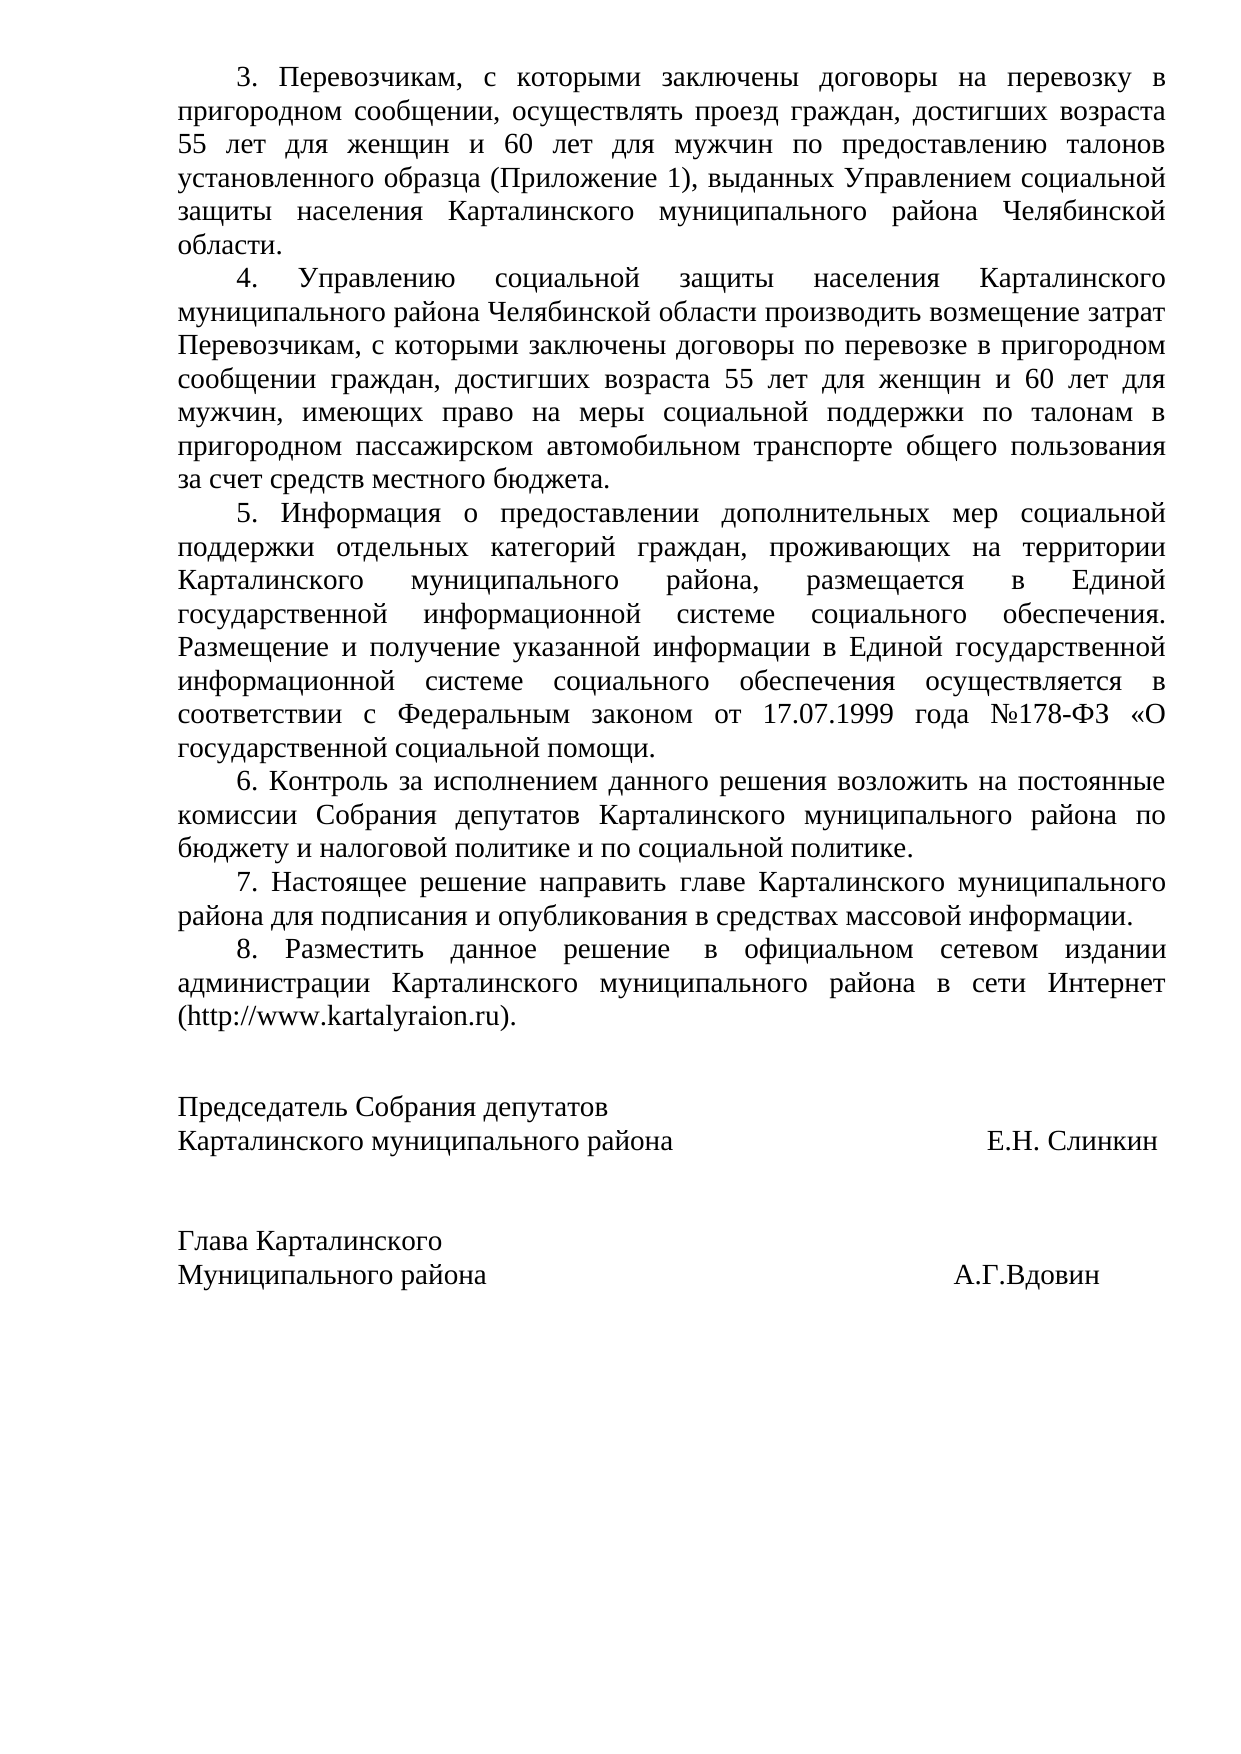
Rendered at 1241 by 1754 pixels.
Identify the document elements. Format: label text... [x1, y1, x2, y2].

text 5. Информация о предоставлении дополнительных мер социальной поддержки отдельных категорий граждан, проживающих на территории Карталинского муниципального района, размещается в Единой государственной информационной системе социального обеспечения. Размещение и получение указанной информации в Единой государственной информационной системе социального обеспечения осуществляется в соответствии с Федеральным законом от 17.07.1999 года №178-ФЗ «О государственной социальной помощи. [177, 495, 1167, 763]
text Карталинского муниципального района Е.Н. Слинкин [177, 1123, 1167, 1156]
text 3. Перевозчикам, с которыми заключены договоры на перевозку в пригородном сообщении, осуществлять проезд граждан, достигших возраста 55 лет для женщин и 60 лет для мужчин по предоставлению талонов установленного образца (Приложение 1), выданных Управлением социальной защиты населения Карталинского муниципального района Челябинской области. [177, 59, 1167, 260]
text 6. Контроль за исполнением данного решения возложить на постоянные комиссии Собрания депутатов Карталинского муниципального района по бюджету и налоговой политике и по социальной политике. [177, 763, 1167, 864]
text 4. Управлению социальной защиты населения Карталинского муниципального района Челябинской области производить возмещение затрат Перевозчикам, с которыми заключены договоры по перевозке в пригородном сообщении граждан, достигших возраста 55 лет для женщин и 60 лет для мужчин, имеющих право на меры социальной поддержки по талонам в пригородном пассажирском автомобильном транспорте общего пользования за счет средств местного бюджета. [177, 260, 1167, 495]
text 8. Разместить данное решение в официальном сетевом издании администрации Карталинского муниципального района в сети Интернет (http://www.kartalyraion.ru). [177, 931, 1167, 1032]
text 7. Настоящее решение направить главе Карталинского муниципального района для подписания и опубликования в средствах массовой информации. [177, 864, 1167, 931]
text Глава Карталинского [177, 1223, 1167, 1257]
text Председатель Собрания депутатов [177, 1089, 1167, 1123]
text Муниципального района А.Г.Вдовин [177, 1257, 1167, 1291]
